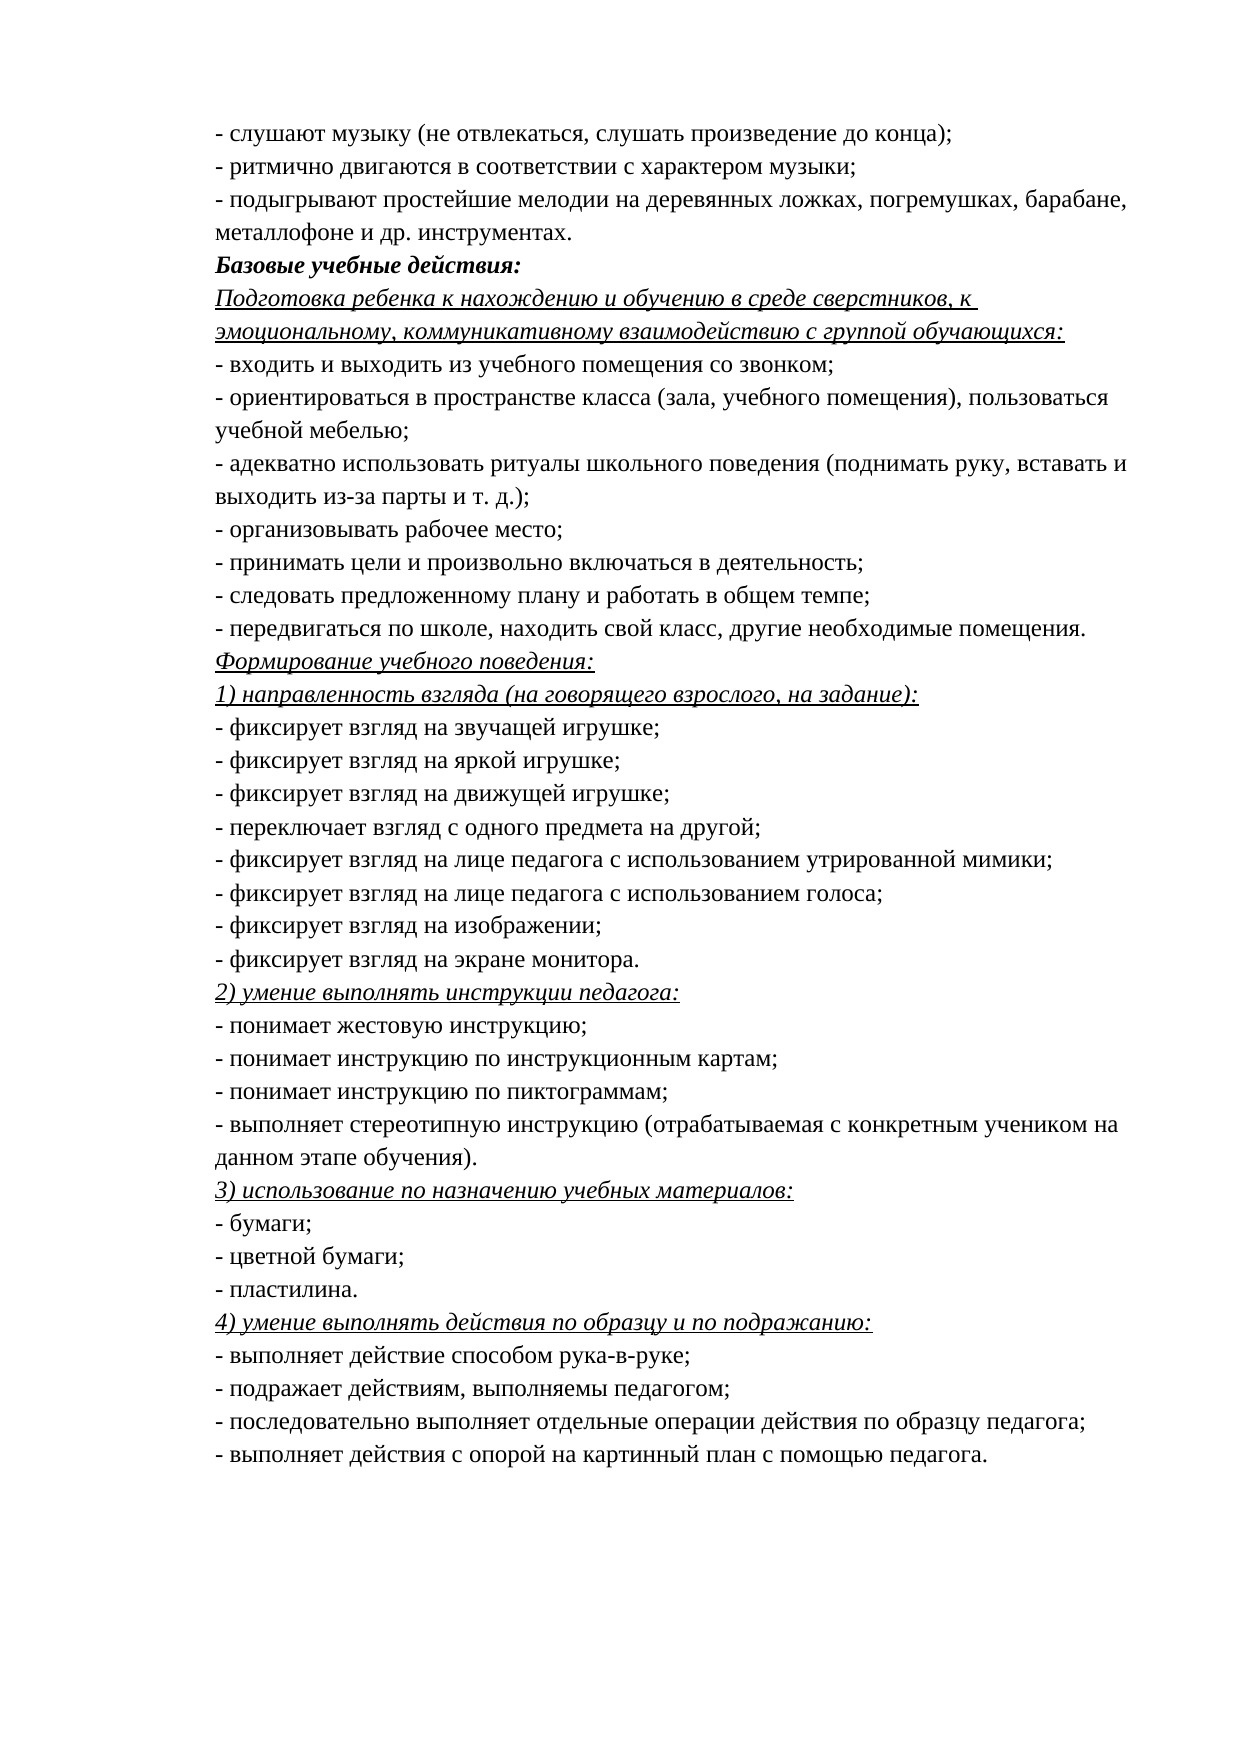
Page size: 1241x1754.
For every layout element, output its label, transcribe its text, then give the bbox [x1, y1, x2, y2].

text - ритмично двигаются в соответствии с характером музыки; [215, 151, 1152, 180]
text - последовательно выполняет отдельные операции действия по образцу педагога; [215, 1406, 1152, 1435]
text - переключает взгляд с одного предмета на другой; [215, 812, 1152, 840]
text - понимает инструкцию по пиктограммам; [215, 1076, 1152, 1104]
text - фиксирует взгляд на движущей игрушке; [215, 778, 1152, 807]
text 2) умение выполнять инструкции педагога: [215, 977, 1152, 1005]
text - фиксирует взгляд на яркой игрушке; [215, 746, 1152, 774]
text - передвигаться по школе, находить свой класс, другие необходимые помещения. [215, 613, 1152, 642]
text - фиксирует взгляд на изображении; [215, 911, 1152, 939]
text - следовать предложенному плану и работать в общем темпе; [215, 580, 1152, 609]
text - входить и выходить из учебного помещения со звонком; [215, 349, 1152, 378]
text - выполняет действие способом рука-в-руке; [215, 1340, 1152, 1369]
text - подражает действиям, выполняемы педагогом; [215, 1373, 1152, 1402]
text - бумаги; [215, 1208, 1152, 1237]
text - фиксирует взгляд на звучащей игрушке; [215, 712, 1152, 741]
text Базовые учебные действия: [215, 250, 1152, 279]
text Подготовка ребенка к нахождению и обучению в среде сверстников, к эмоциональному, коммуникативному взаимодействию с группой обучающихся: [215, 283, 1152, 345]
text Формирование учебного поведения: [215, 646, 1152, 675]
text - подыгрывают простейшие мелодии на деревянных ложках, погремушках, барабане, металлофоне и др. инструментах. [215, 184, 1152, 246]
text - принимать цели и произвольно включаться в деятельность; [215, 547, 1152, 576]
text - выполняет стереотипную инструкцию (отрабатываемая с конкретным учеником на данном этапе обучения). [215, 1109, 1152, 1171]
text 3) использование по назначению учебных материалов: [215, 1175, 1152, 1203]
text - организовывать рабочее место; [215, 514, 1152, 543]
text 4) умение выполнять действия по образцу и по подражанию: [215, 1307, 1152, 1336]
text - понимает инструкцию по инструкционным картам; [215, 1043, 1152, 1071]
text - фиксирует взгляд на экране монитора. [215, 944, 1152, 972]
text - ориентироваться в пространстве класса (зала, учебного помещения), пользоваться учебной мебелью; [215, 382, 1152, 444]
text - слушают музыку (не отвлекаться, слушать произведение до конца); [215, 118, 1152, 147]
text - фиксирует взгляд на лице педагога с использованием утрированной мимики; [215, 844, 1152, 873]
text - цветной бумаги; [215, 1241, 1152, 1269]
text - выполняет действия с опорой на картинный план с помощью педагога. [215, 1439, 1152, 1468]
text - пластилина. [215, 1274, 1152, 1303]
text - фиксирует взгляд на лице педагога с использованием голоса; [215, 878, 1152, 906]
text - адекватно использовать ритуалы школьного поведения (поднимать руку, вставать и выходить из-за парты и т. д.); [215, 448, 1152, 510]
text 1) направленность взгляда (на говорящего взрослого, на задание): [215, 679, 1152, 708]
text - понимает жестовую инструкцию; [215, 1010, 1152, 1038]
